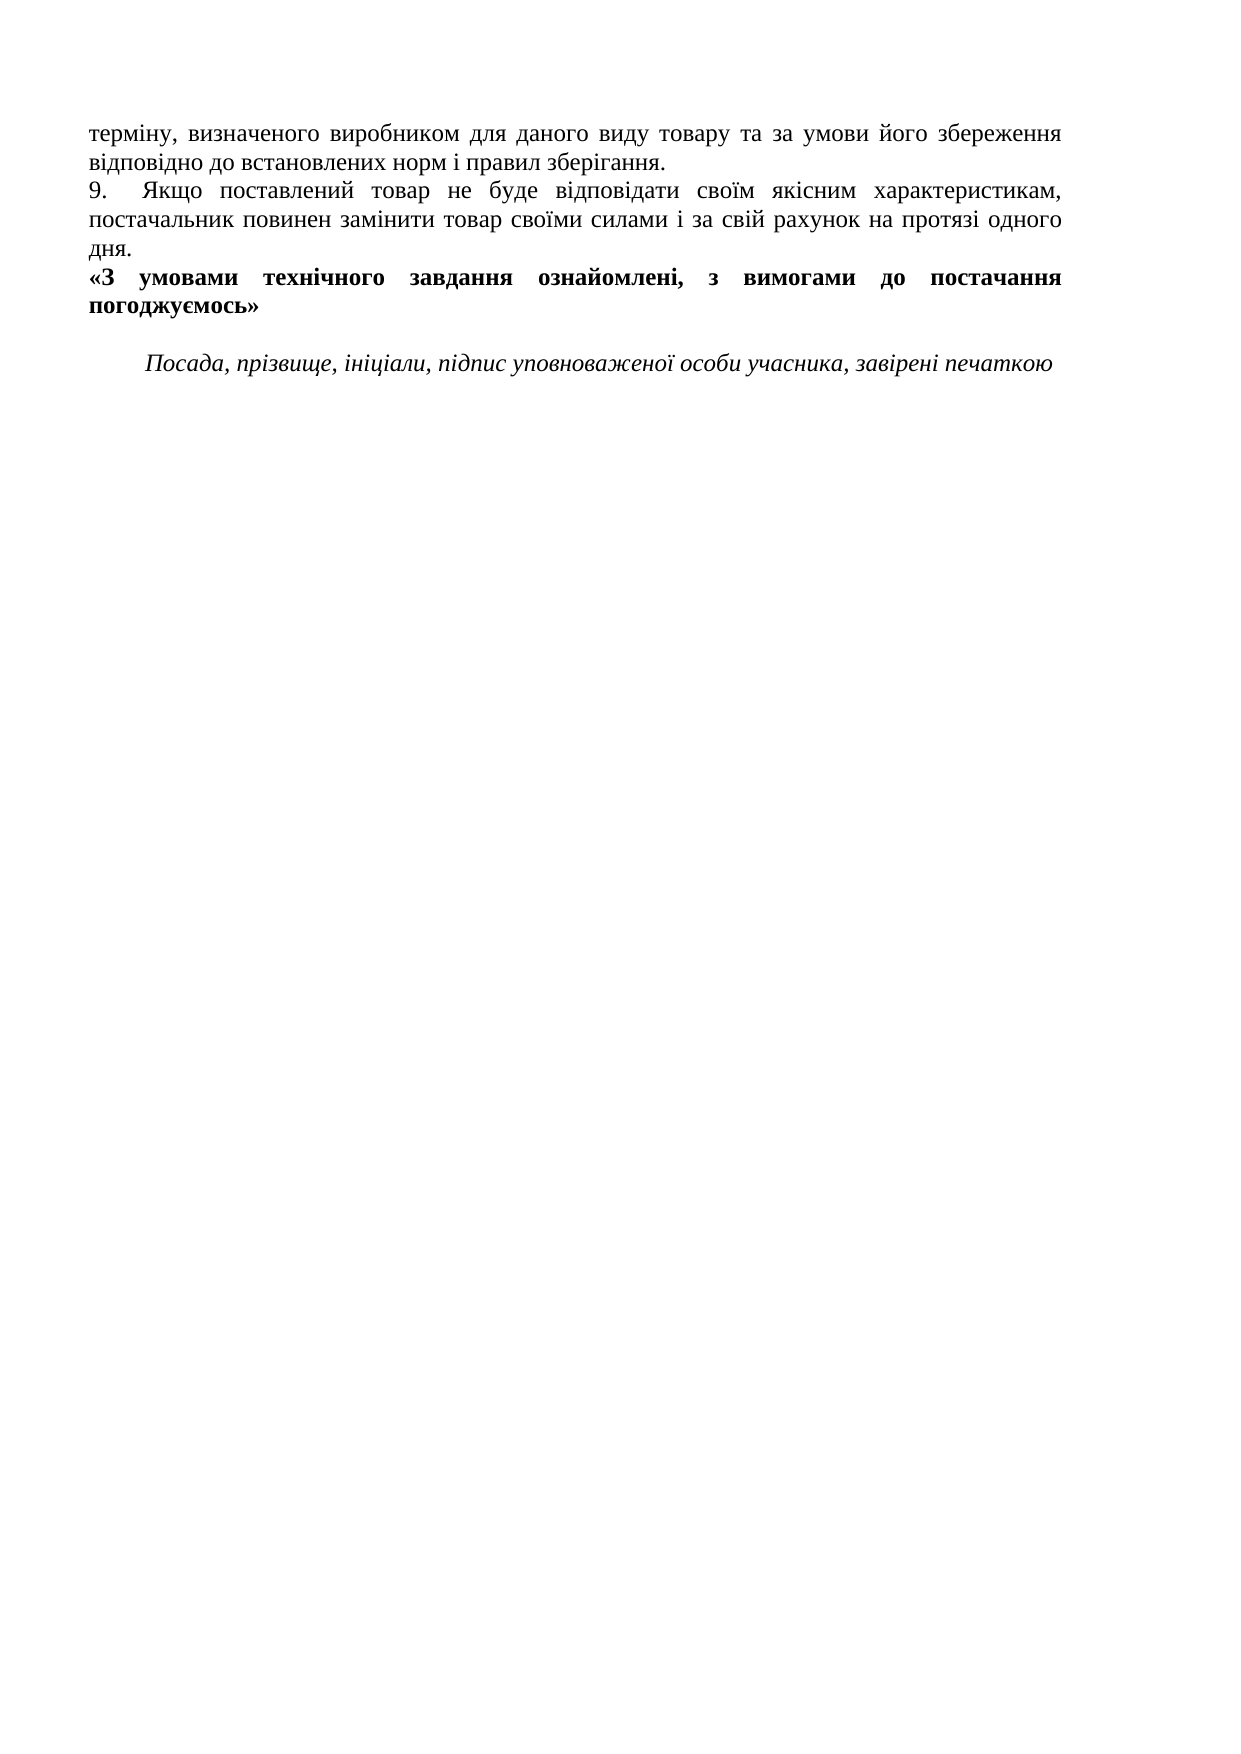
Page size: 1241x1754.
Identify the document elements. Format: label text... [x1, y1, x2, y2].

text «З умовами технічного завдання ознайомлені, з вимогами до постачання погоджуємось» [88, 262, 1063, 319]
text Посада, прізвище, ініціали, підпис уповноваженої особи учасника, завірені печаткою [88, 348, 1063, 377]
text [88, 118, 1063, 176]
text 9. Якщо поставлений товар не буде відповідати своїм якісним характеристикам, постачальник повинен замінити товар своїми силами і за свій рахунок на протязі одного дня. [88, 176, 1063, 262]
